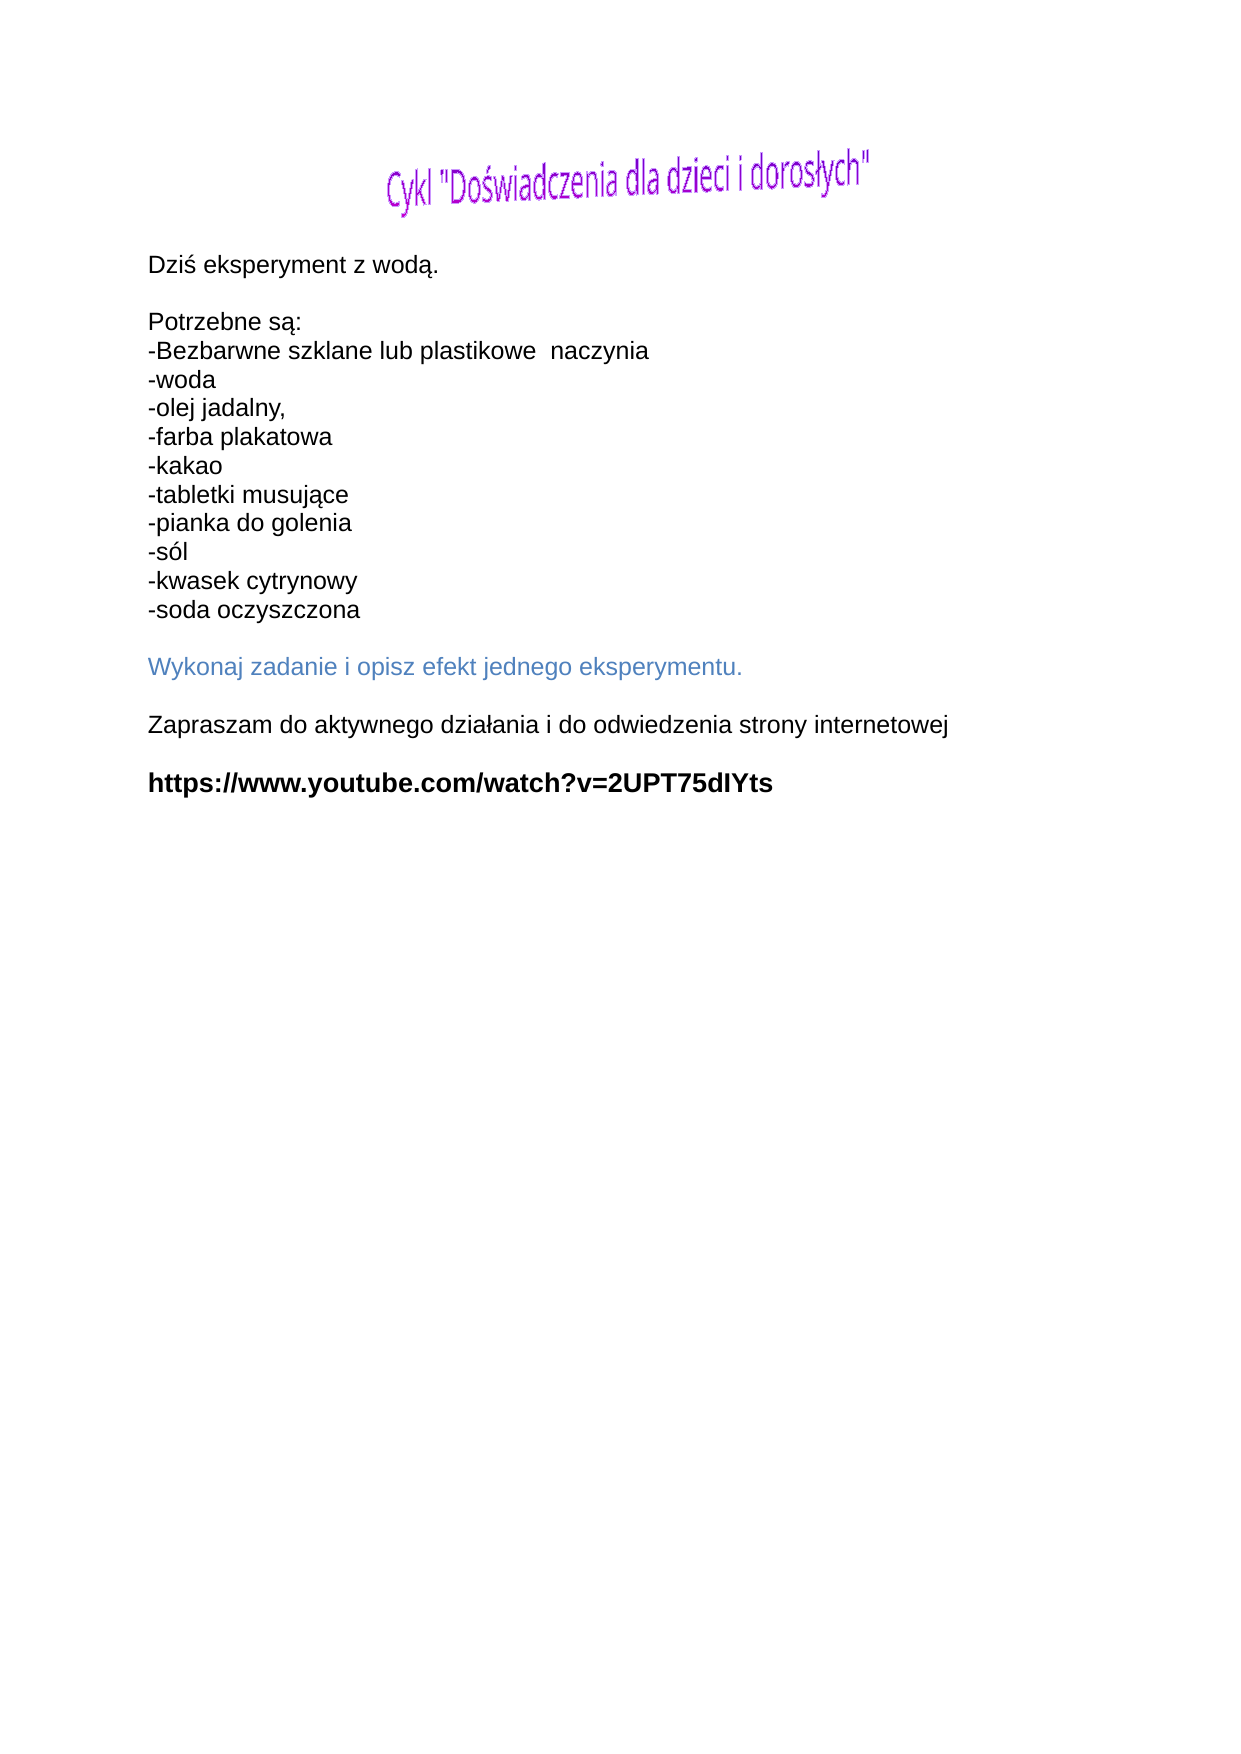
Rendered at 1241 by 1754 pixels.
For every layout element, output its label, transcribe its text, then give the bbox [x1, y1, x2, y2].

text Dziś eksperyment z wodą. [148, 249, 1093, 278]
text -kwasek cytrynowy [148, 566, 1093, 594]
text Zapraszam do aktywnego działania i do odwiedzenia strony internetowej [148, 709, 1093, 738]
text Wykonaj zadanie i opisz efekt jednego eksperymentu. [148, 652, 1093, 681]
text -sól [148, 537, 1093, 566]
text https://www.youtube.com/watch?v=2UPT75dIYts [148, 767, 1093, 798]
text -Bezbarwne szklane lub plastikowe naczynia [148, 336, 1093, 364]
text -pianka do golenia [148, 508, 1093, 537]
text -olej jadalny, [148, 393, 1093, 422]
text -tabletki musujące [148, 479, 1093, 508]
text Potrzebne są: [148, 307, 1093, 336]
text -kakao [148, 451, 1093, 479]
text -farba plakatowa [148, 422, 1093, 451]
text -woda [148, 364, 1093, 393]
text -soda oczyszczona [148, 594, 1093, 623]
